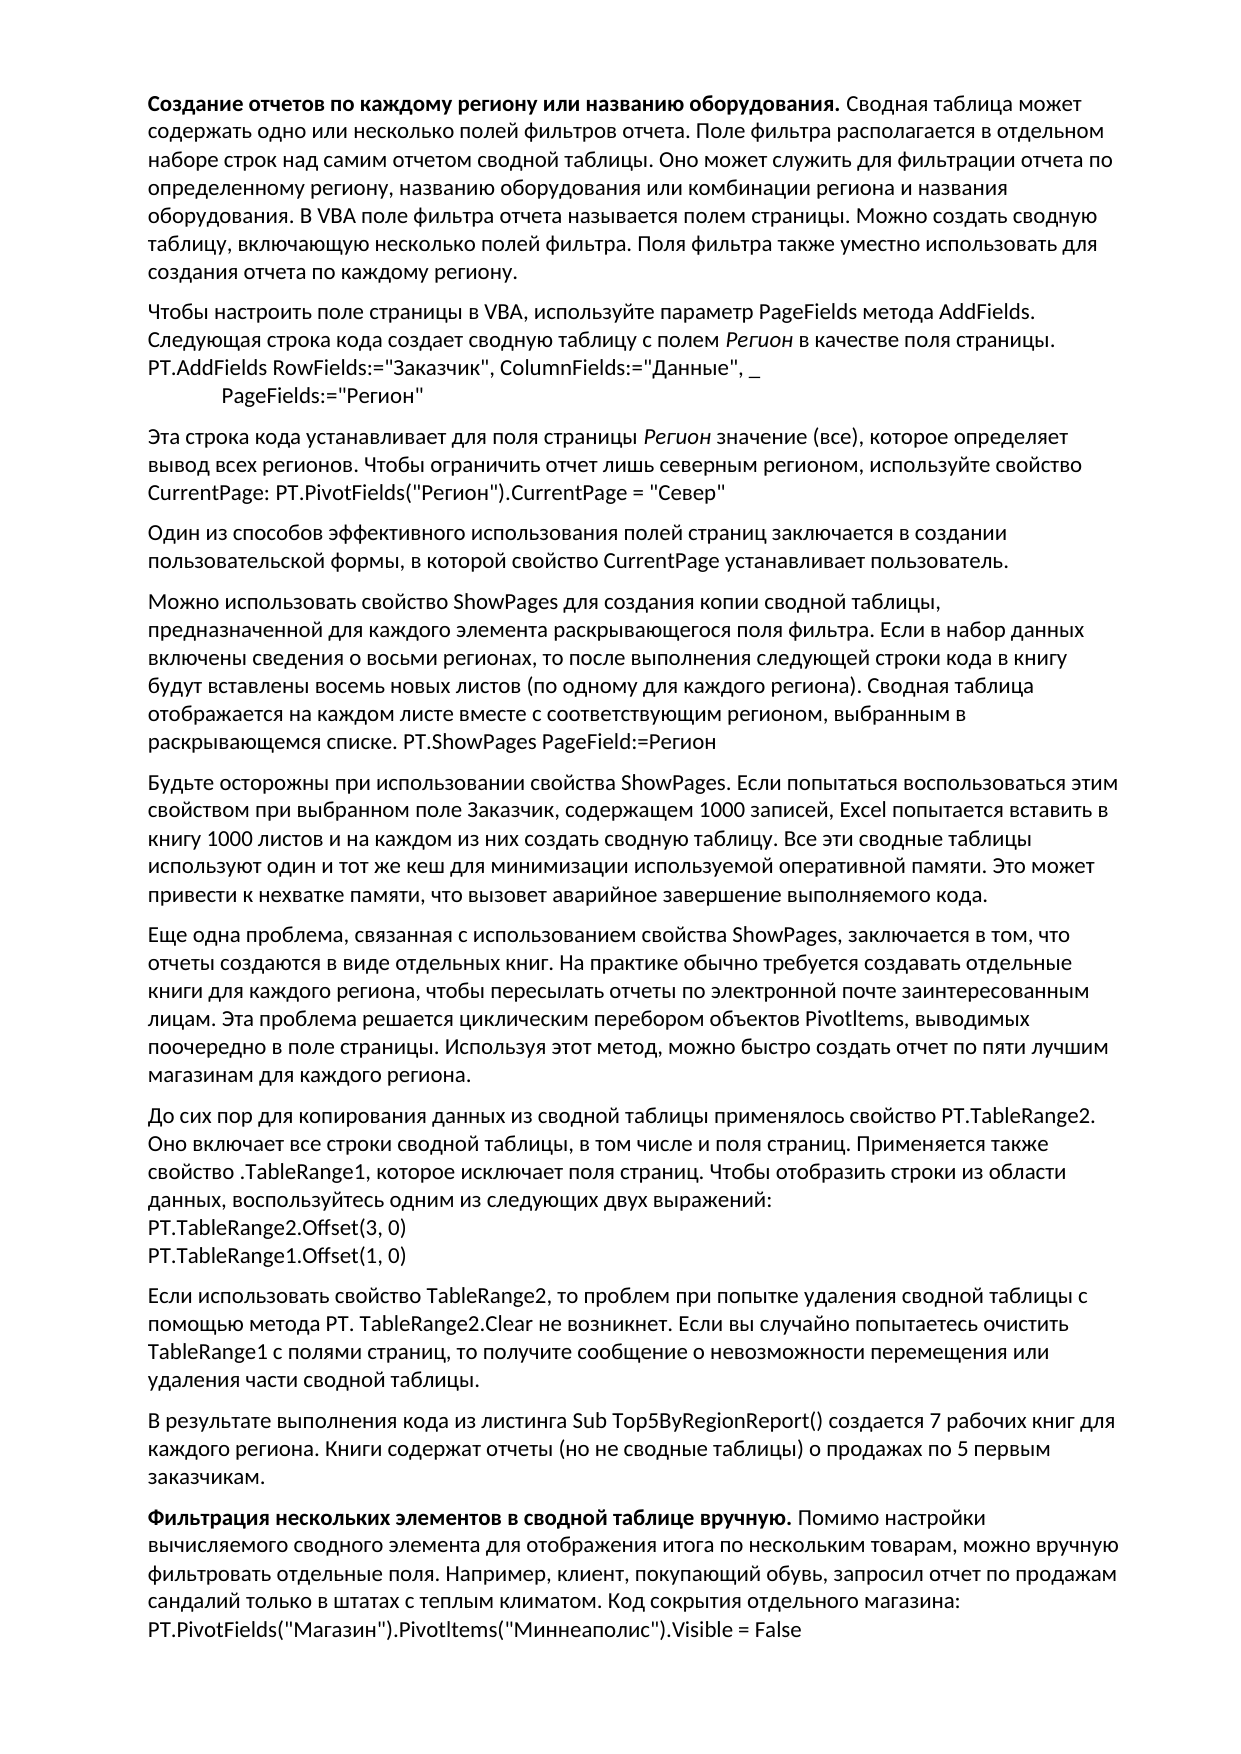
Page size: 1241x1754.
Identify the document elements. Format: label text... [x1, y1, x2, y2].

text Еще одна проблема, связанная с использованием свойства ShowPages, заключается в том, что отчеты создаются в виде отдельных книг. На практике обычно требуется создавать отдельные книги для каждого региона, чтобы пересылать отчеты по электронной почте заинтересованным лицам. Эта проблема решается циклическим перебором объектов Pivotltems, выводимых поочередно в поле страницы. Используя этот метод, можно быстро создать отчет по пяти лучшим магазинам для каждого региона. [148, 920, 1122, 1088]
text PT.TableRange1.Offset(1, 0) [148, 1241, 1122, 1269]
text РТ.PivotFields("Магазин").Pivotltems("Миннеаполис").Visible = False [148, 1615, 1122, 1643]
text Будьте осторожны при использовании свойства ShowPages. Если попытаться воспользоваться этим свойством при выбранном поле Заказчик, содержащем 1000 записей, Excel попытается вставить в книгу 1000 листов и на каждом из них создать сводную таблицу. Все эти сводные таблицы используют один и тот же кеш для минимизации используемой оперативной памяти. Это может привести к нехватке памяти, что вызовет аварийное завершение выполняемого кода. [148, 768, 1122, 908]
text Можно использовать свойство ShowPages для создания копии сводной таблицы, предназначенной для каждого элемента раскрывающегося поля фильтра. Если в набор данных включены сведения о восьми регионах, то после выполнения следующей строки кода в книгу будут вставлены восемь новых листов (по одному для каждого региона). Сводная таблица отображается на каждом листе вместе с соответствующим регионом, выбранным в раскрывающемся списке. PT.ShowPages PageField:=Регион [148, 587, 1122, 755]
text Чтобы настроить поле страницы в VBA, используйте параметр PageFields метода AddFields. Следующая строка кода создает сводную таблицу с полем Регион в качестве поля страницы. [148, 297, 1122, 353]
text Эта строка кода устанавливает для поля страницы Регион значение (все), которое определяет вывод всех регионов. Чтобы ограничить отчет лишь северным регионом, используйте свойство CurrentPage: PT.PivotFields("Регион").CurrentPage = "Север" [148, 422, 1122, 506]
text Создание отчетов по каждому региону или названию оборудования. Сводная таблица может содержать одно или несколько полей фильтров отчета. Поле фильтра располагается в отдельном наборе строк над самим отчетом сводной таблицы. Оно может служить для фильтрации отчета по определенному региону, названию оборудования или комбинации региона и названия оборудования. В VBA поле фильтра отчета называется полем страницы. Можно создать сводную таблицу, включающую несколько полей фильтра. Поля фильтра также уместно использовать для создания отчета по каждому региону. [148, 89, 1122, 285]
text В результате выполнения кода из листинга Sub Top5ByRegionReport() создается 7 рабочих книг для каждого региона. Книги содержат отчеты (но не сводные таблицы) о продажах по 5 первым заказчикам. [148, 1406, 1122, 1490]
text PageFields:="Регион" [148, 381, 1122, 409]
text Фильтрация нескольких элементов в сводной таблице вручную. Помимо настройки вычисляемого сводного элемента для отображения итога по нескольким товарам, можно вручную фильтровать отдельные поля. Например, клиент, покупающий обувь, запросил отчет по продажам сандалий только в штатах с теплым климатом. Код сокрытия отдельного магазина: [148, 1503, 1122, 1615]
text Если использовать свойство TableRange2, то проблем при попытке удаления сводной таблицы с помощью метода PT. TableRange2.Clear не возникнет. Если вы случайно попытаетесь очистить TableRange1 с полями страниц, то получите сообщение о невозможности перемещения или удаления части сводной таблицы. [148, 1281, 1122, 1393]
text До сих пор для копирования данных из сводной таблицы применялось свойство PT.TableRange2. Оно включает все строки сводной таблицы, в том числе и поля страниц. Применяется также свойство .TableRange1, которое исключает поля страниц. Чтобы отобразить строки из области данных, воспользуйтесь одним из следующих двух выражений: [148, 1101, 1122, 1213]
text PT.AddFields RowFields:="Заказчик", ColumnFields:="Данные", _ [148, 353, 1122, 381]
text PT.TableRange2.Offset(3, 0) [148, 1213, 1122, 1241]
text Один из способов эффективного использования полей страниц заключается в создании пользовательской формы, в которой свойство CurrentPage устанавливает пользователь. [148, 518, 1122, 574]
